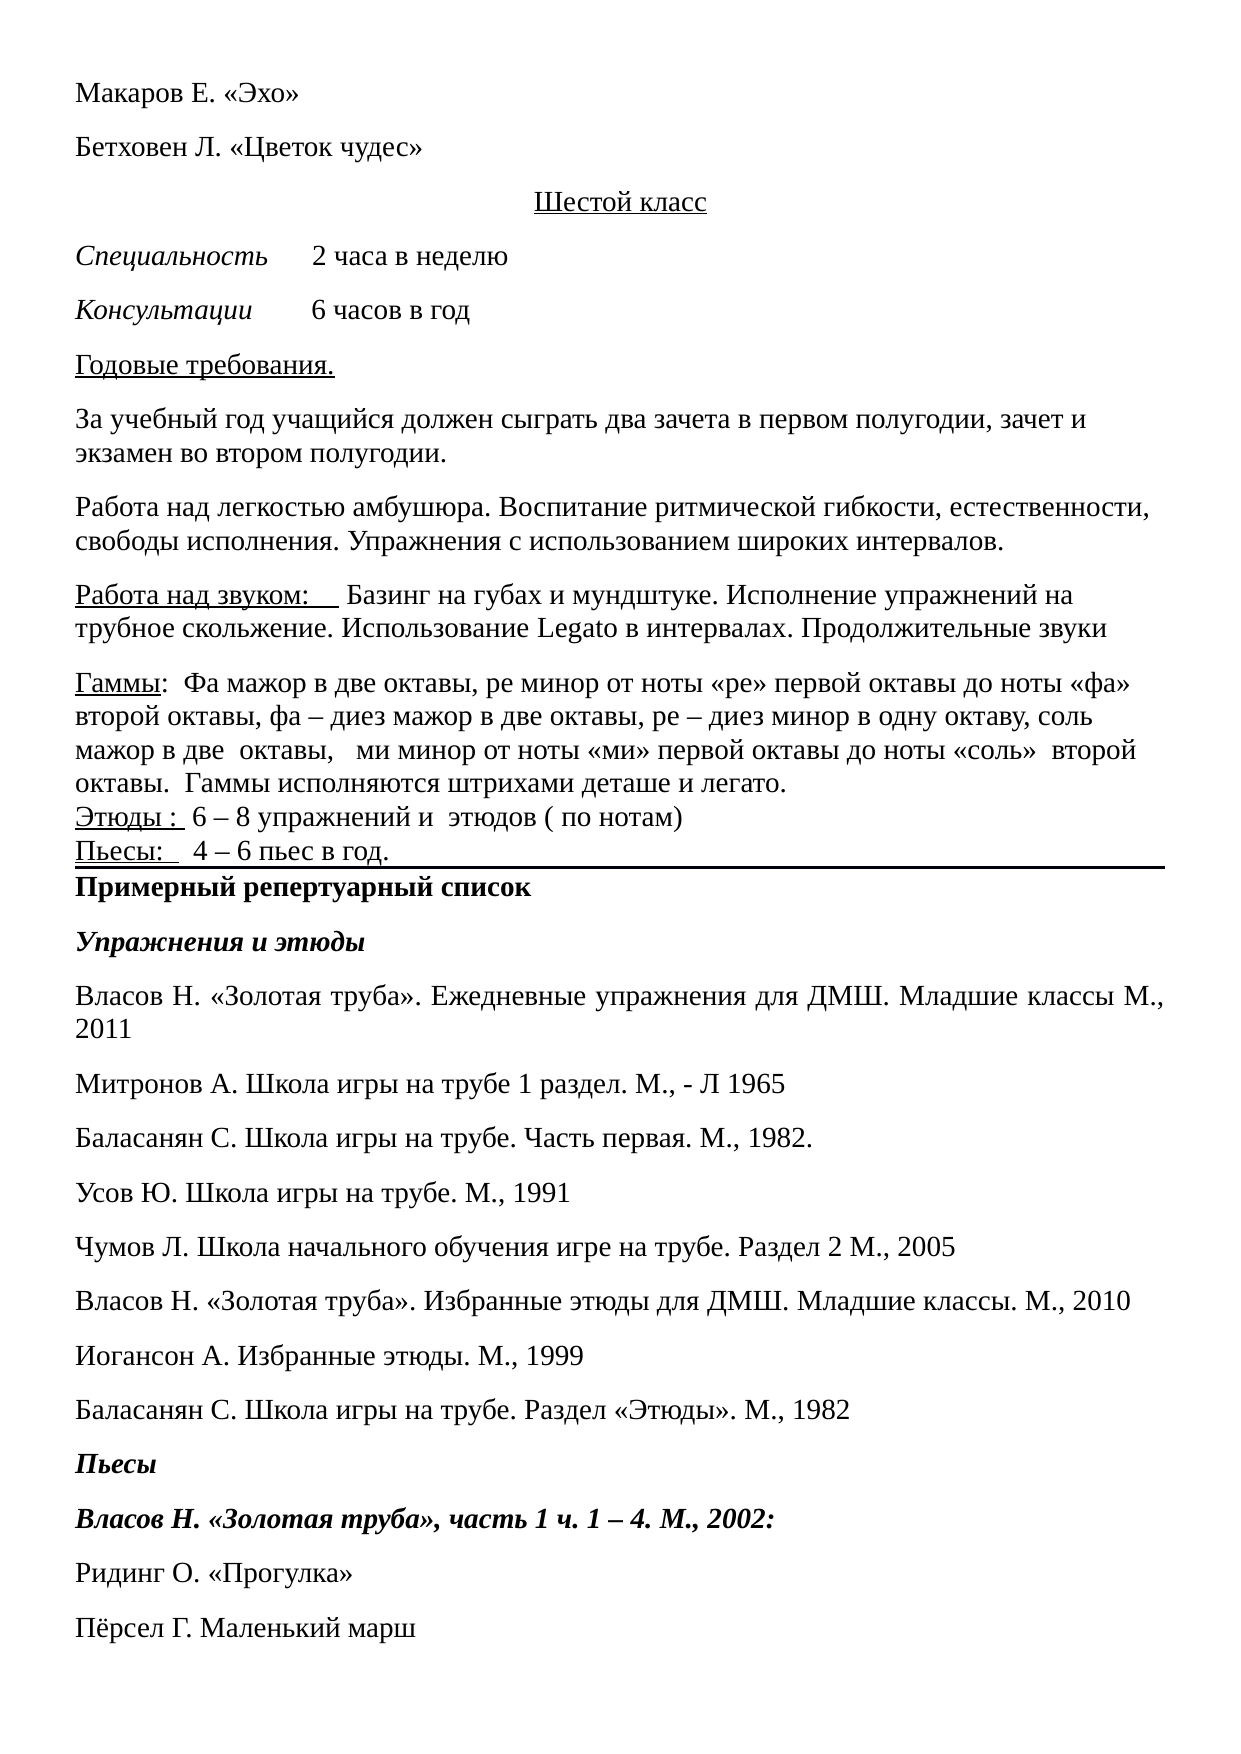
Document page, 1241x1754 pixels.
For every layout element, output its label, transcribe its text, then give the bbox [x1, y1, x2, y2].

text Годовые требования. [75, 347, 1165, 380]
text Чумов Л. Школа начального обучения игре на трубе. Раздел 2 М., 2005 [75, 1229, 1165, 1263]
text Баласанян С. Школа игры на трубе. Часть первая. М., 1982. [75, 1120, 1165, 1154]
text Баласанян С. Школа игры на трубе. Раздел «Этюды». М., 1982 [75, 1392, 1165, 1426]
text Работа над легкостью амбушюра. Воспитание ритмической гибкости, естественности, свободы исполнения. Упражнения с использованием широких интервалов. [75, 489, 1165, 556]
text Пёрсел Г. Маленький марш [75, 1610, 1165, 1643]
text Власов Н. «Золотая труба». Ежедневные упражнения для ДМШ. Младшие классы М., 2011 [75, 978, 1165, 1045]
text Пьесы [75, 1447, 1165, 1480]
text Работа над звуком: Базинг на губах и мундштуке. Исполнение упражнений на трубное скольжение. Использование Legato в интервалах. Продолжительные звуки [75, 577, 1165, 644]
text Иогансон А. Избранные этюды. М., 1999 [75, 1338, 1165, 1371]
text Власов Н. «Золотая труба». Избранные этюды для ДМШ. Младшие классы. М., 2010 [75, 1283, 1165, 1317]
text Консультации 6 часов в год [75, 292, 1165, 326]
text За учебный год учащийся должен сыграть два зачета в первом полугодии, зачет и экзамен во втором полугодии. [75, 401, 1165, 468]
text Ридинг О. «Прогулка» [75, 1555, 1165, 1589]
text Власов Н. «Золотая труба», часть 1 ч. 1 – 4. М., 2002: [75, 1501, 1165, 1534]
text Пьесы: 4 – 6 пьес в год. [75, 833, 1165, 866]
text Усов Ю. Школа игры на трубе. М., 1991 [75, 1175, 1165, 1208]
text Шестой класс [75, 184, 1165, 217]
text Упражнения и этюды [75, 924, 1165, 957]
text Примерный репертуарный список [75, 869, 1165, 903]
text Этюды : 6 – 8 упражнений и этюдов ( по нотам) [75, 799, 1165, 833]
text Макаров Е. «Эхо» [75, 75, 1165, 108]
text Специальность 2 часа в неделю [75, 238, 1165, 272]
text Бетховен Л. «Цветок чудес» [75, 129, 1165, 163]
text Митронов А. Школа игры на трубе 1 раздел. М., - Л 1965 [75, 1066, 1165, 1099]
text Гаммы: Фа мажор в две октавы, ре минор от ноты «ре» первой октавы до ноты «фа» второй октавы, фа – диез мажор в две октавы, ре – диез минор в одну октаву, соль мажор в две октавы, ми минор от ноты «ми» первой октавы до ноты «соль» второй октавы. Гаммы исполняются штрихами деташе и легато. [75, 665, 1165, 799]
